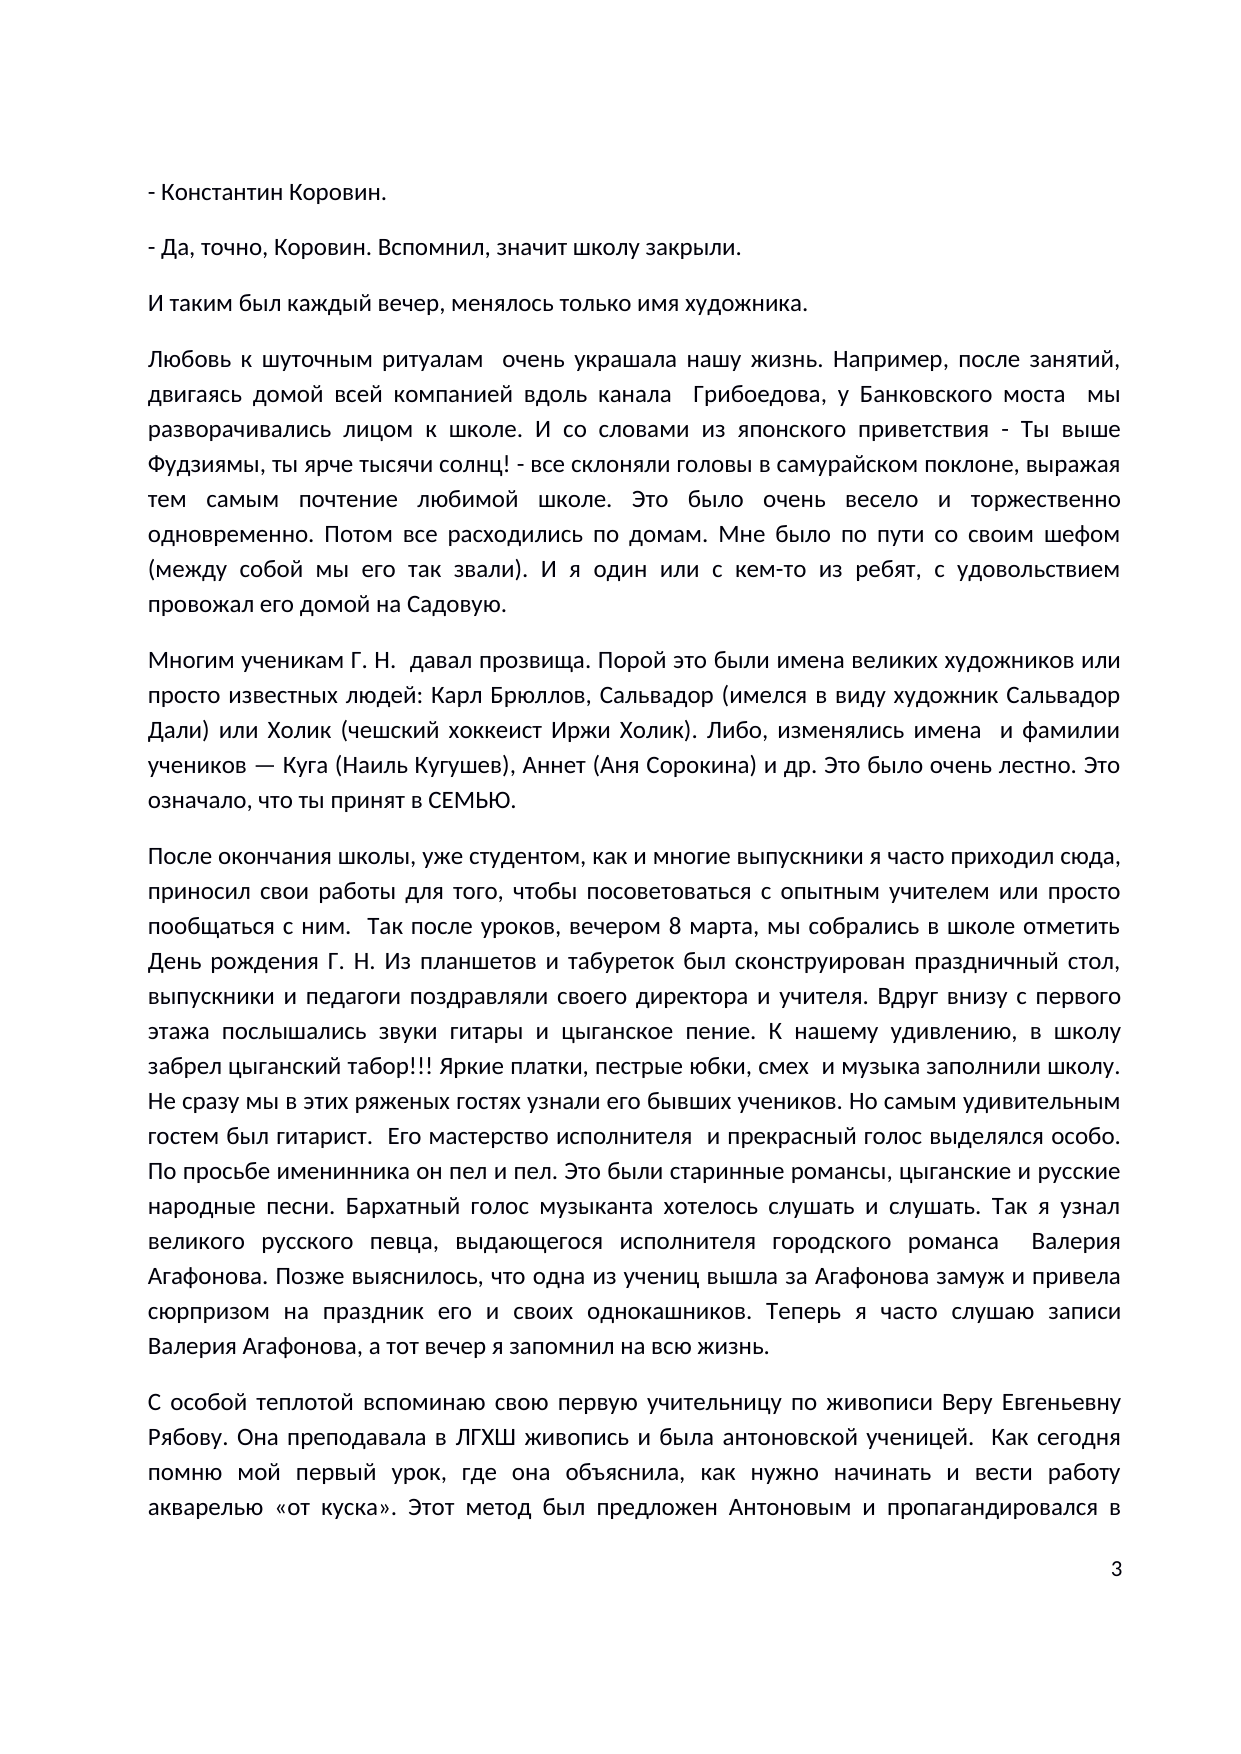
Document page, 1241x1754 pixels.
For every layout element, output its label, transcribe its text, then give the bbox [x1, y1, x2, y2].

text И таким был каждый вечер, менялось только имя художника. [148, 287, 1122, 318]
text Любовь к шуточным ритуалам очень украшала нашу жизнь. Например, после занятий, двигаясь домой всей компанией вдоль канала Грибоедова, у Банковского моста мы разворачивались лицом к школе. И со словами из японского приветствия - Ты выше Фудзиямы, ты ярче тысячи солнц! - все склоняли головы в самурайском поклоне, выражая тем самым почтение любимой школе. Это было очень весело и торжественно одновременно. Потом все расходились по домам. Мне было по пути со своим шефом (между собой мы его так звали). И я один или с кем-то из ребят, с удовольствием провожал его домой на Садовую. [148, 343, 1122, 619]
text - Да, точно, Коровин. Вспомнил, значит школу закрыли. [148, 231, 1122, 262]
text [148, 1386, 1122, 1521]
text Многим ученикам Г. Н. давал прозвища. Порой это были имена великих художников или просто известных людей: Карл Брюллов, Сальвадор (имелся в виду художник Сальвадор Дали) или Холик (чешский хоккеист Иржи Холик). Либо, изменялись имена и фамилии учеников — Куга (Наиль Кугушев), Аннет (Аня Сорокина) и др. Это было очень лестно. Это означало, что ты принят в СЕМЬЮ. [148, 644, 1122, 814]
text - Константин Коровин. [148, 176, 1122, 206]
text После окончания школы, уже студентом, как и многие выпускники я часто приходил сюда, приносил свои работы для того, чтобы посоветоваться с опытным учителем или просто пообщаться с ним. Так после уроков, вечером 8 марта, мы собрались в школе отметить День рождения Г. Н. Из планшетов и табуреток был сконструирован праздничный стол, выпускники и педагоги поздравляли своего директора и учителя. Вдруг внизу с первого этажа послышались звуки гитары и цыганское пение. К нашему удивлению, в школу забрел цыганский табор!!! Яркие платки, пестрые юбки, смех и музыка заполнили школу. Не сразу мы в этих ряженых гостях узнали его бывших учеников. Но самым удивительным гостем был гитарист. Его мастерство исполнителя и прекрасный голос выделялся особо. По просьбе именинника он пел и пел. Это были старинные романсы, цыганские и русские народные песни. Бархатный голос музыканта хотелось слушать и слушать. Так я узнал великого русского певца, выдающегося исполнителя городского романса Валерия Агафонова. Позже выяснилось, что одна из учениц вышла за Агафонова замуж и привела сюрпризом на праздник его и своих однокашников. Теперь я часто слушаю записи Валерия Агафонова, а тот вечер я запомнил на всю жизнь. [148, 840, 1122, 1360]
